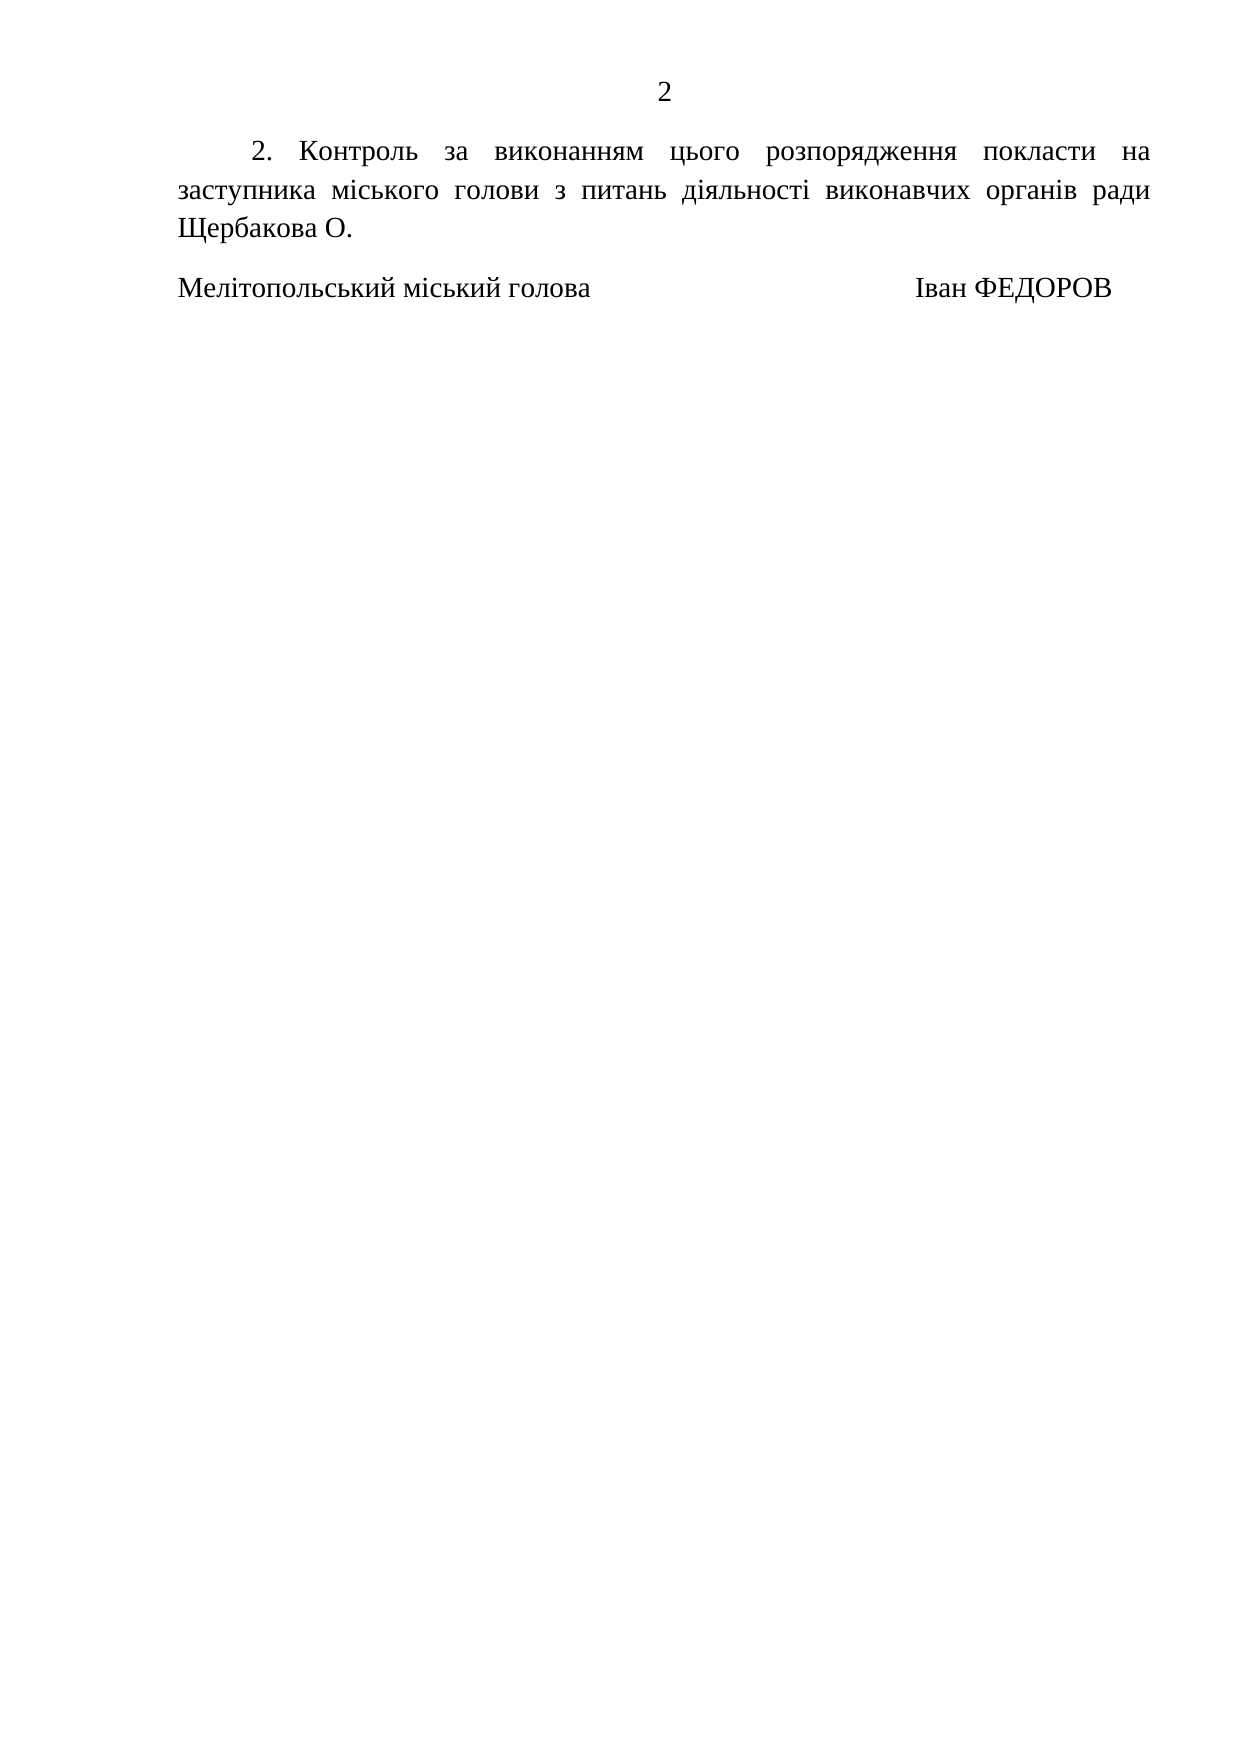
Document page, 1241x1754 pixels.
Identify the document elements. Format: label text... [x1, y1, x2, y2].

text Мелітопольський міський голова Іван ФЕДОРОВ [177, 270, 1152, 303]
text 2 [177, 74, 1152, 107]
text 2. Контроль за виконанням цього розпорядження покласти на заступника міського голови з питань діяльності виконавчих органів ради Щербакова О. [177, 133, 1152, 244]
